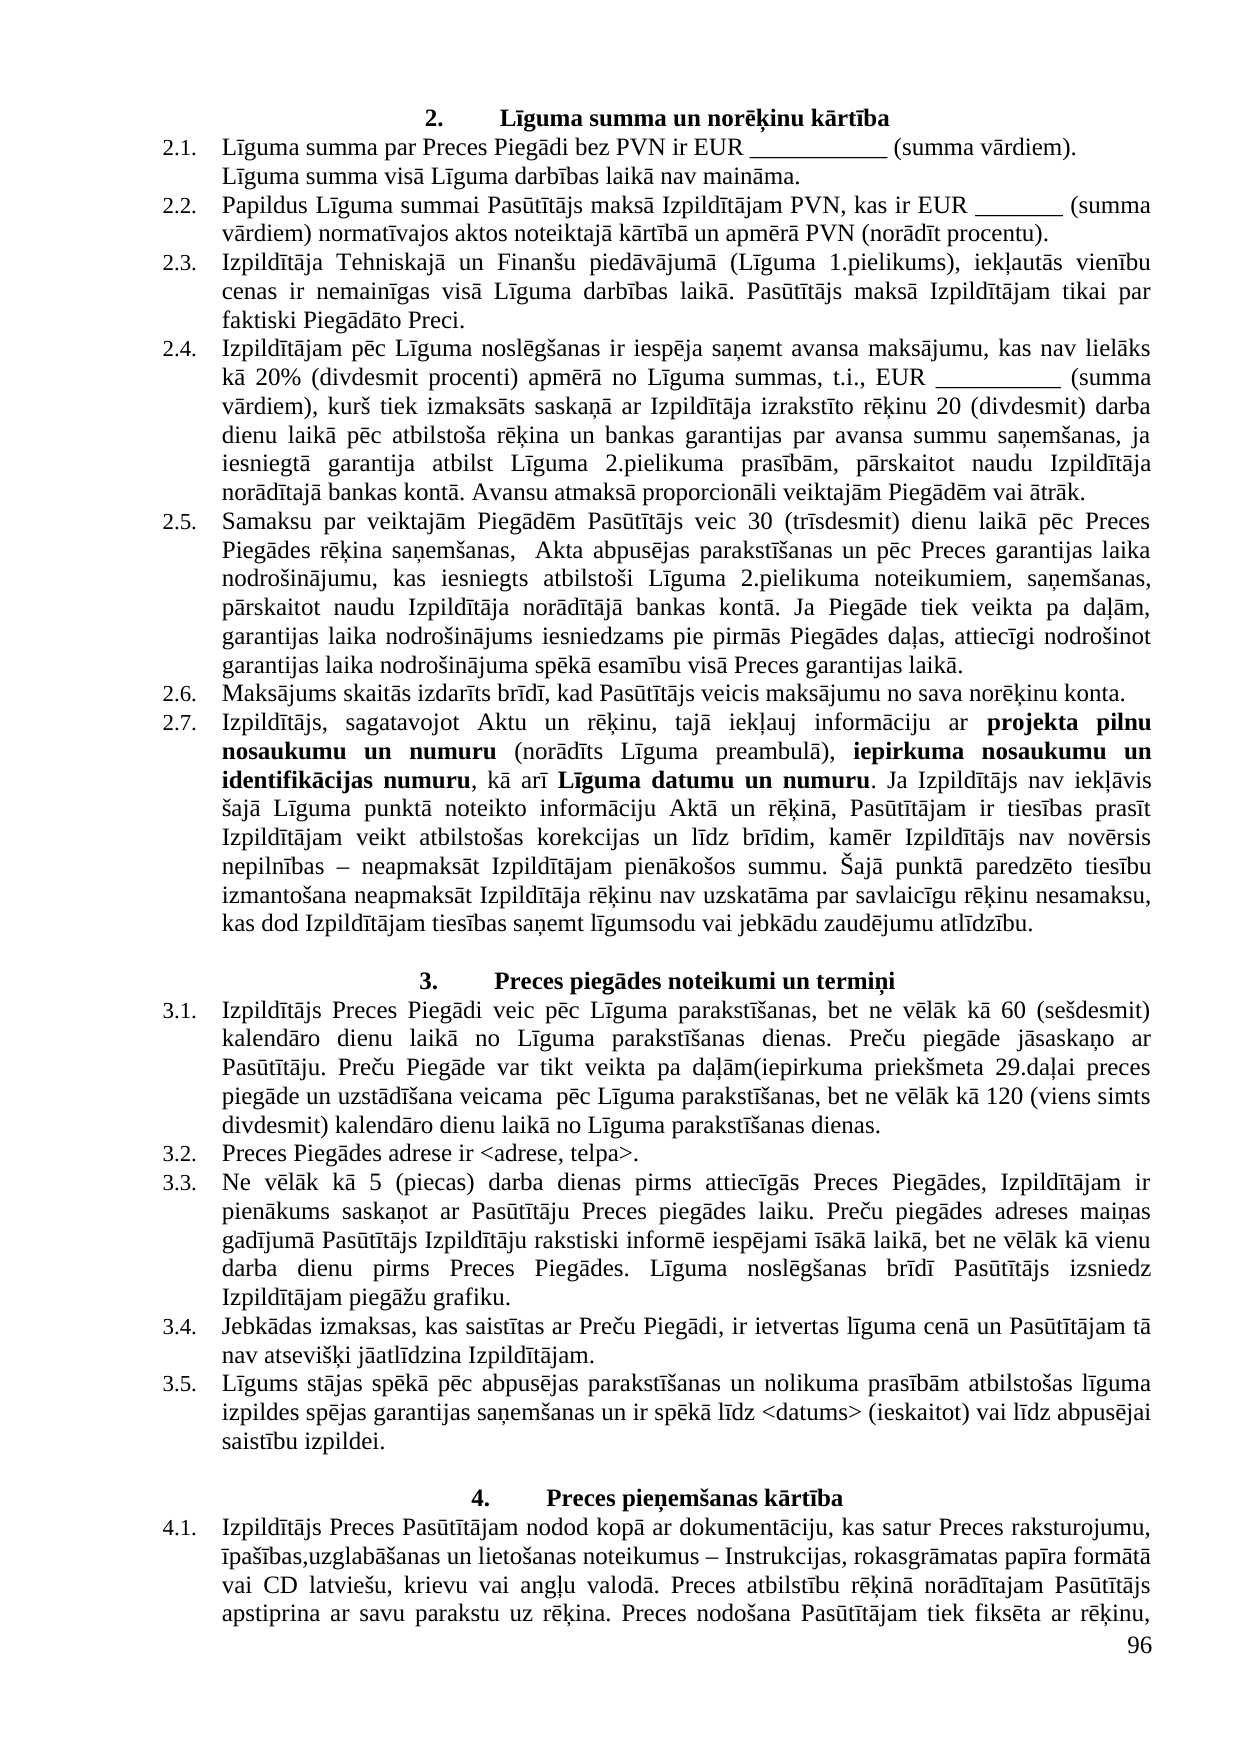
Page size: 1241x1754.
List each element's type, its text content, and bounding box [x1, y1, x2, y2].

list Maksājums skaitās izdarīts brīdī, kad Pasūtītājs veicis maksājumu no sava norēķinu konta. [162, 678, 1152, 707]
list Preces piegādes noteikumi un termiņi [162, 966, 1152, 995]
list Izpildītāja Tehniskajā un Finanšu piedāvājumā (Līguma 1.pielikums), iekļautās vienību cenas ir nemainīgas visā Līguma darbības laikā. Pasūtītājs maksā Izpildītājam tikai par faktiski Piegādāto Preci. [162, 247, 1152, 333]
list Ne vēlāk kā 5 (piecas) darba dienas pirms attiecīgās Preces Piegādes, Izpildītājam ir pienākums saskaņot ar Pasūtītāju Preces piegādes laiku. Preču piegādes adreses maiņas gadījumā Pasūtītājs Izpildītāju rakstiski informē iespējami īsākā laikā, bet ne vēlāk kā vienu darba dienu pirms Preces Piegādes. Līguma noslēgšanas brīdī Pasūtītājs izsniedz Izpildītājam piegāžu grafiku. [162, 1167, 1152, 1311]
list Līguma summa par Preces Piegādi bez PVN ir EUR ___________ (summa vārdiem). [162, 132, 1152, 161]
list Jebkādas izmaksas, kas saistītas ar Preču Piegādi, ir ietvertas līguma cenā un Pasūtītājam tā nav atsevišķi jāatlīdzina Izpildītājam. [162, 1311, 1152, 1368]
list Izpildītājs Preces Piegādi veic pēc Līguma parakstīšanas, bet ne vēlāk kā 60 (sešdesmit) kalendāro dienu laikā no Līguma parakstīšanas dienas. Preču piegāde jāsaskaņo ar Pasūtītāju. Preču Piegāde var tikt veikta pa daļām(iepirkuma priekšmeta 29.daļai preces piegāde un uzstādīšana veicama pēc Līguma parakstīšanas, bet ne vēlāk kā 120 (viens simts divdesmit) kalendāro dienu laikā no Līguma parakstīšanas dienas. [162, 995, 1152, 1138]
list Preces Piegādes adrese ir <adrese, telpa>. [162, 1138, 1152, 1167]
list Līgums stājas spēkā pēc abpusējas parakstīšanas un nolikuma prasībām atbilstošas līguma izpildes spējas garantijas saņemšanas un ir spēkā līdz <datums> (ieskaitot) vai līdz abpusējai saistību izpildei. [162, 1368, 1152, 1455]
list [162, 1512, 1152, 1627]
list Papildus Līguma summai Pasūtītājs maksā Izpildītājam PVN, kas ir EUR _______ (summa vārdiem) normatīvajos aktos noteiktajā kārtībā un apmērā PVN (norādīt procentu). [162, 190, 1152, 247]
list Līguma summa un norēķinu kārtība [162, 103, 1152, 132]
list Izpildītājam pēc Līguma noslēgšanas ir iespēja saņemt avansa maksājumu, kas nav lielāks kā 20% (divdesmit procenti) apmērā no Līguma summas, t.i., EUR __________ (summa vārdiem), kurš tiek izmaksāts saskaņā ar Izpildītāja izrakstīto rēķinu 20 (divdesmit) darba dienu laikā pēc atbilstoša rēķina un bankas garantijas par avansa summu saņemšanas, ja iesniegtā garantija atbilst Līguma 2.pielikuma prasībām, pārskaitot naudu Izpildītāja norādītajā bankas kontā. Avansu atmaksā proporcionāli veiktajām Piegādēm vai ātrāk. [162, 333, 1152, 506]
list Preces pieņemšanas kārtība [162, 1483, 1152, 1512]
list Izpildītājs, sagatavojot Aktu un rēķinu, tajā iekļauj informāciju ar projekta pilnu nosaukumu un numuru (norādīts Līguma preambulā), iepirkuma nosaukumu un identifikācijas numuru, kā arī Līguma datumu un numuru. Ja Izpildītājs nav iekļāvis šajā Līguma punktā noteikto informāciju Aktā un rēķinā, Pasūtītājam ir tiesības prasīt Izpildītājam veikt atbilstošas korekcijas un līdz brīdim, kamēr Izpildītājs nav novērsis nepilnības – neapmaksāt Izpildītājam pienākošos summu. Šajā punktā paredzēto tiesību izmantošana neapmaksāt Izpildītāja rēķinu nav uzskatāma par savlaicīgu rēķinu nesamaksu, kas dod Izpildītājam tiesības saņemt līgumsodu vai jebkādu zaudējumu atlīdzību. [162, 707, 1152, 937]
list Samaksu par veiktajām Piegādēm Pasūtītājs veic 30 (trīsdesmit) dienu laikā pēc Preces Piegādes rēķina saņemšanas, Akta abpusējas parakstīšanas un pēc Preces garantijas laika nodrošinājumu, kas iesniegts atbilstoši Līguma 2.pielikuma noteikumiem, saņemšanas, pārskaitot naudu Izpildītāja norādītājā bankas kontā. Ja Piegāde tiek veikta pa daļām, garantijas laika nodrošinājums iesniedzams pie pirmās Piegādes daļas, attiecīgi nodrošinot garantijas laika nodrošinājuma spēkā esamību visā Preces garantijas laikā. [162, 506, 1152, 678]
text Līguma summa visā Līguma darbības laikā nav maināma. [222, 161, 1152, 190]
